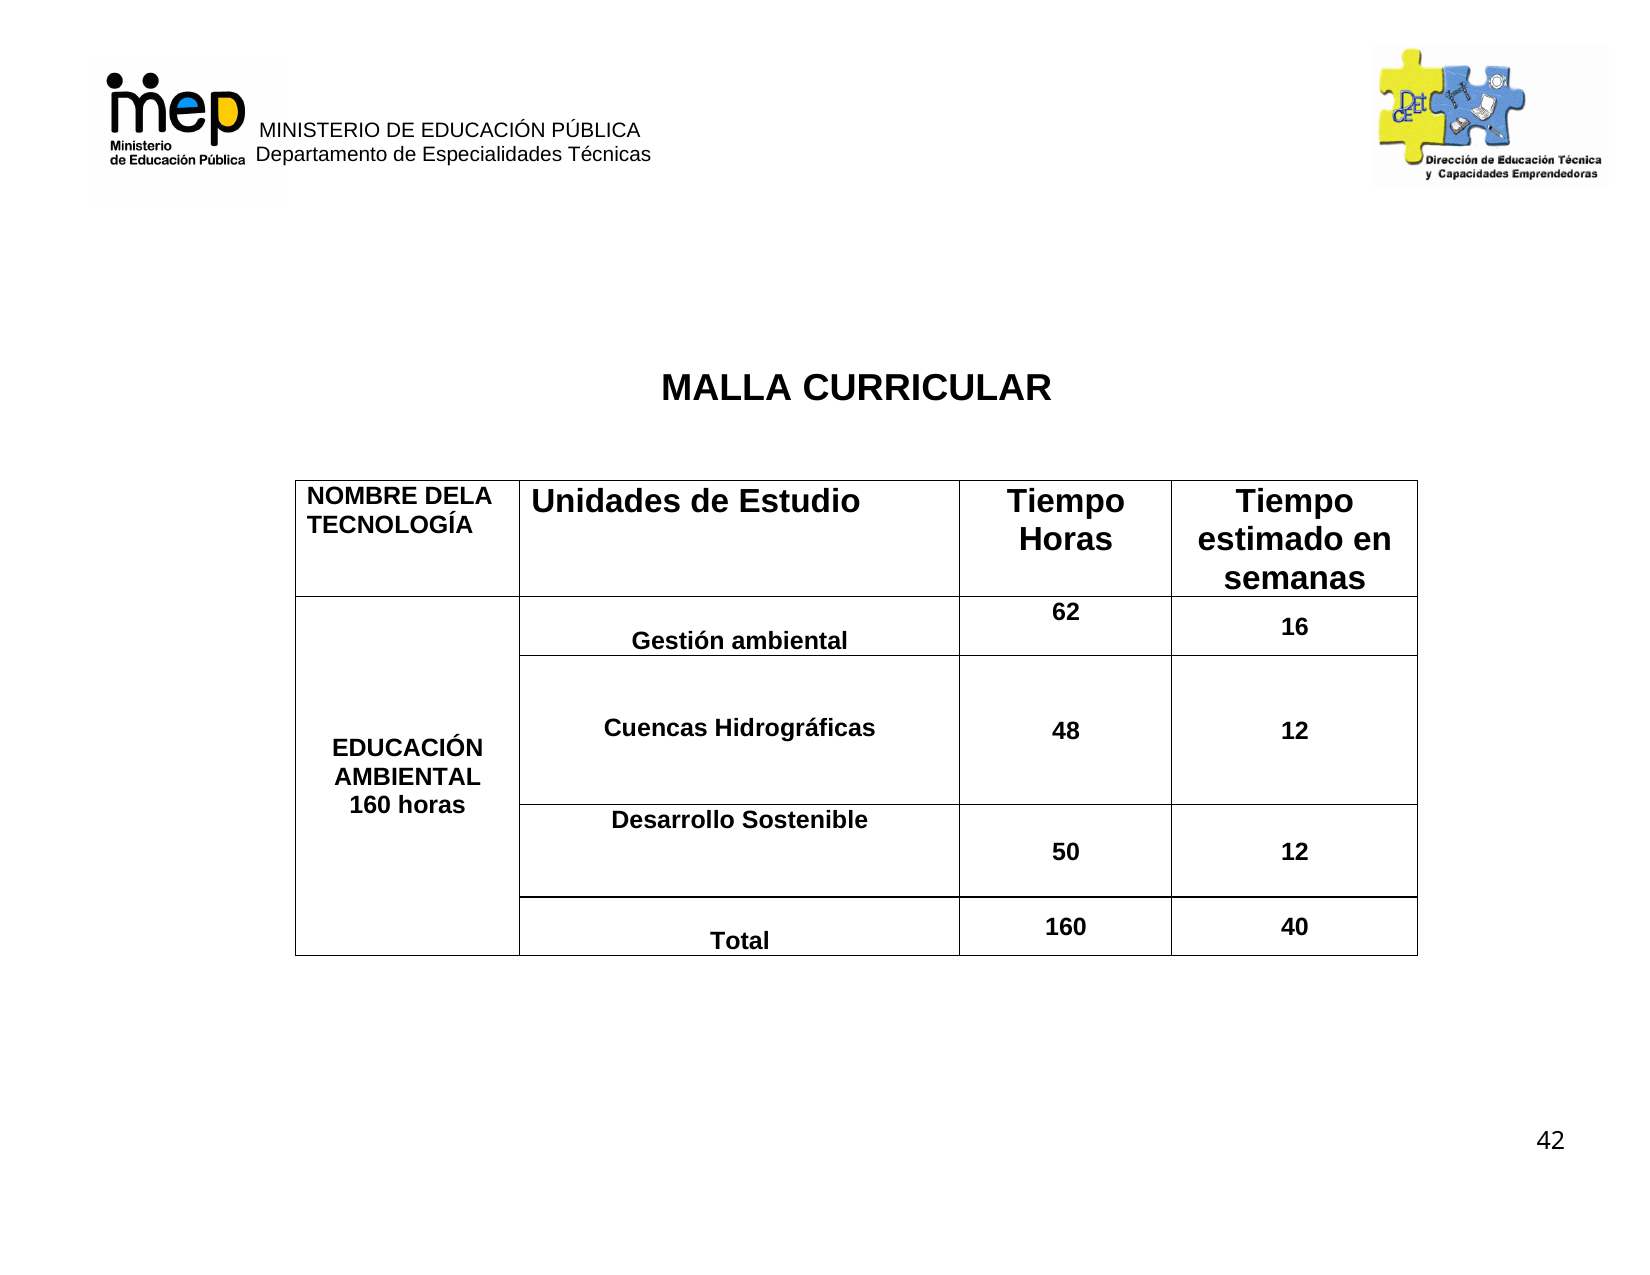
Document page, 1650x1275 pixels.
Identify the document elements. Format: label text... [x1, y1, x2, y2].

text MALLA CURRICULAR [148, 365, 1565, 408]
table_cell Desarrollo Sostenible [520, 805, 959, 896]
table_cell Total [520, 898, 959, 955]
table_header Tiempo Horas [960, 481, 1171, 596]
table_cell 62 [960, 597, 1171, 655]
picture [1373, 46, 1609, 222]
table_cell Gestión ambiental [520, 597, 959, 655]
table_cell 12 [1172, 656, 1417, 804]
table_cell 160 [960, 898, 1171, 955]
table_cell 16 [1172, 597, 1417, 655]
picture [88, 58, 284, 205]
table_cell 12 [1172, 805, 1417, 896]
table_cell Cuencas Hidrográficas [520, 656, 959, 804]
table_header NOMBRE DELA TECNOLOGÍA [296, 481, 519, 596]
table_cell 40 [1172, 898, 1417, 955]
table_cell EDUCACIÓN AMBIENTAL 160 horas [296, 597, 519, 955]
table_header Unidades de Estudio [520, 481, 959, 596]
table_cell 50 [960, 805, 1171, 896]
table_cell 48 [960, 656, 1171, 804]
table_header Tiempo estimado en semanas [1172, 481, 1417, 596]
